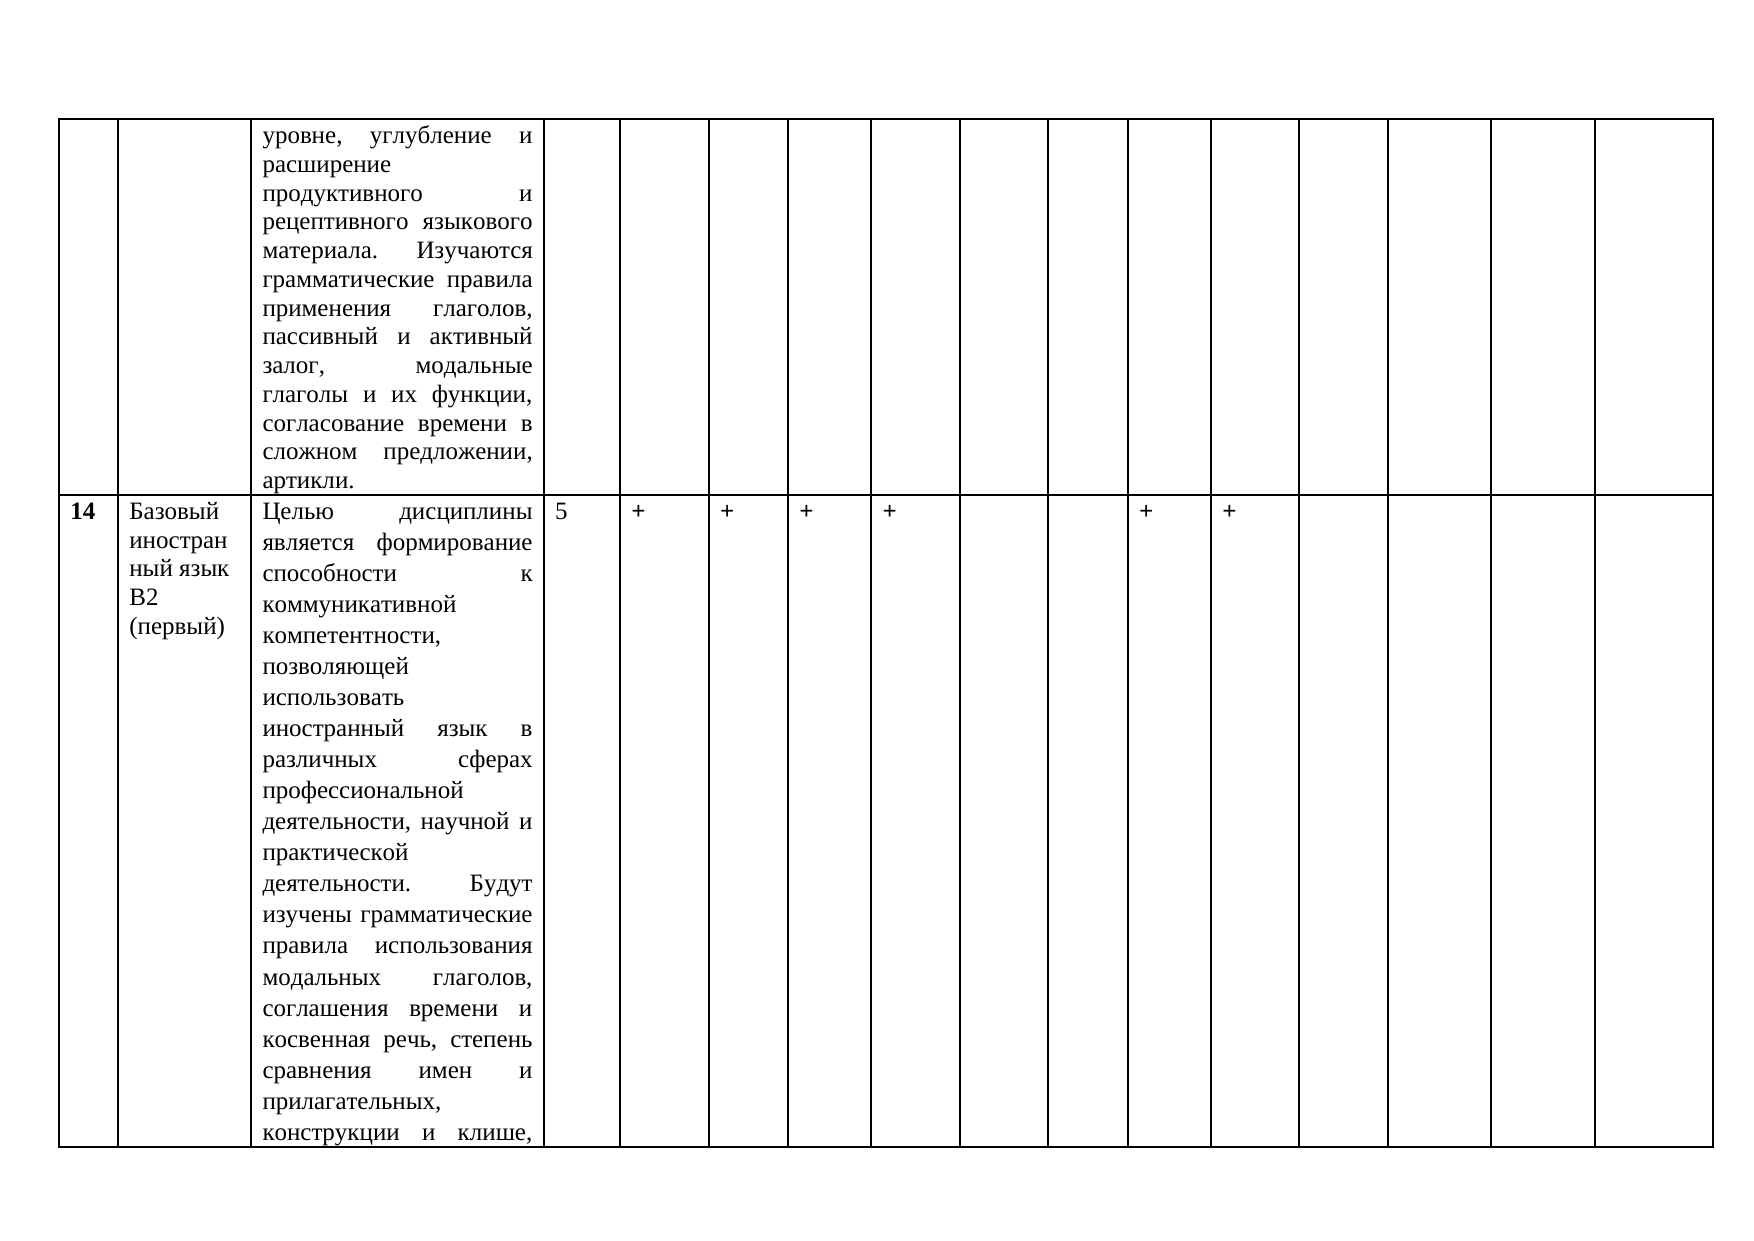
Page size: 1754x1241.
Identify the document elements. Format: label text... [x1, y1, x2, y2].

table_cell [119, 120, 250, 494]
table_cell [1300, 120, 1387, 494]
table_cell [252, 120, 543, 494]
table_cell [1596, 496, 1712, 1146]
table_cell + [1212, 496, 1298, 1146]
table_cell 13 [60, 120, 117, 494]
table_cell [1300, 496, 1387, 1146]
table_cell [119, 496, 250, 1146]
table_cell [1492, 496, 1594, 1146]
table_cell + [872, 496, 959, 1146]
table_cell [1049, 120, 1127, 494]
table_cell + [710, 120, 787, 494]
table_cell [1049, 496, 1127, 1146]
table_cell 5 [545, 120, 619, 494]
table_cell + [621, 120, 708, 494]
table_cell [1596, 120, 1712, 494]
table_cell [789, 120, 870, 494]
table_cell + [789, 496, 870, 1146]
table_cell + [1129, 496, 1210, 1146]
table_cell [252, 496, 543, 1146]
table_cell + [710, 496, 787, 1146]
table_cell + [621, 496, 708, 1146]
table_cell [1129, 120, 1210, 494]
table_cell 5 [545, 496, 619, 1146]
table_cell + [872, 120, 959, 494]
table_cell [961, 496, 1047, 1146]
table_cell [1389, 120, 1490, 494]
table_cell 14 [60, 496, 117, 1146]
table_cell + [1212, 120, 1298, 494]
table_cell [1492, 120, 1594, 494]
table_cell [1389, 496, 1490, 1146]
table_cell [961, 120, 1047, 494]
